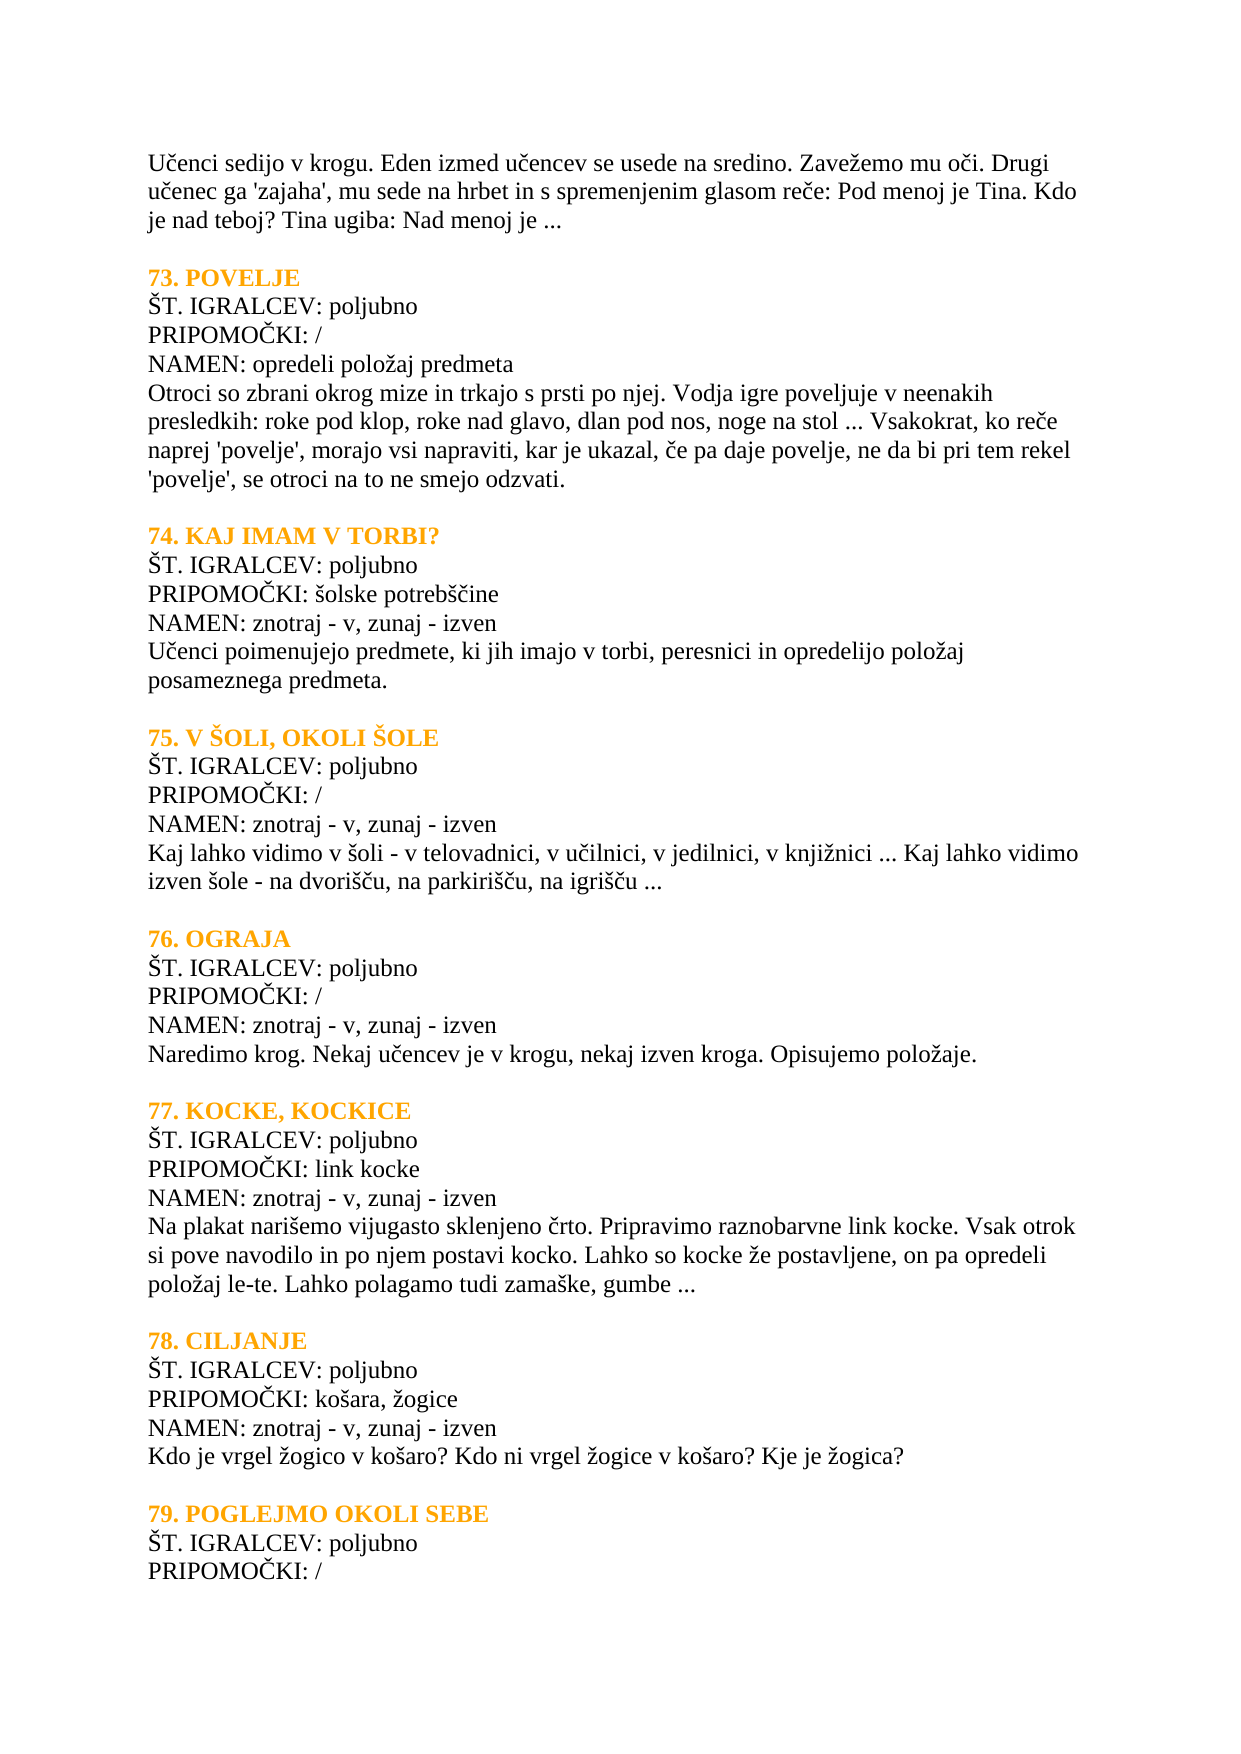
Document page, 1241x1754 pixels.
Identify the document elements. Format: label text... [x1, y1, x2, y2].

text 73. POVELJE [148, 263, 1093, 291]
text NAMEN: znotraj - v, zunaj - izven [148, 1183, 1093, 1211]
text Kdo je vrgel žogico v košaro? Kdo ni vrgel žogice v košaro? Kje je žogica? [148, 1441, 1093, 1470]
text NAMEN: znotraj - v, zunaj - izven [148, 1010, 1093, 1039]
text Otroci so zbrani okrog mize in trkajo s prsti po njej. Vodja igre poveljuje v neenakih presledkih: roke pod klop, roke nad glavo, dlan pod nos, noge na stol ... Vsakokrat, ko reče naprej 'povelje', morajo vsi napraviti, kar je ukazal, če pa daje povelje, ne da bi pri tem rekel 'povelje', se otroci na to ne smejo odzvati. [148, 378, 1093, 493]
text PRIPOMOČKI: / [148, 981, 1093, 1010]
text NAMEN: znotraj - v, zunaj - izven [148, 809, 1093, 838]
text ŠT. IGRALCEV: poljubno [148, 751, 1093, 780]
text 78. CILJANJE [148, 1326, 1093, 1355]
text 74. KAJ IMAM V TORBI? [148, 521, 1093, 550]
text ŠT. IGRALCEV: poljubno [148, 1125, 1093, 1154]
text PRIPOMOČKI: / [148, 780, 1093, 809]
text ŠT. IGRALCEV: poljubno [148, 953, 1093, 981]
text Učenci sedijo v krogu. Eden izmed učencev se usede na sredino. Zavežemo mu oči. Drugi učenec ga 'zajaha', mu sede na hrbet in s spremenjenim glasom reče: Pod menoj je Tina. Kdo je nad teboj? Tina ugiba: Nad menoj je ... [148, 148, 1093, 234]
text PRIPOMOČKI: link kocke [148, 1154, 1093, 1183]
text PRIPOMOČKI: košara, žogice [148, 1384, 1093, 1413]
text 76. OGRAJA [148, 924, 1093, 953]
text ŠT. IGRALCEV: poljubno [148, 291, 1093, 320]
text NAMEN: znotraj - v, zunaj - izven [148, 1413, 1093, 1441]
text Učenci poimenujejo predmete, ki jih imajo v torbi, peresnici in opredelijo položaj posameznega predmeta. [148, 636, 1093, 694]
text ŠT. IGRALCEV: poljubno [148, 550, 1093, 579]
text PRIPOMOČKI: / [148, 1556, 1093, 1585]
text Naredimo krog. Nekaj učencev je v krogu, nekaj izven kroga. Opisujemo položaje. [148, 1039, 1093, 1068]
text 75. V ŠOLI, OKOLI ŠOLE [148, 723, 1093, 751]
text Kaj lahko vidimo v šoli - v telovadnici, v učilnici, v jedilnici, v knjižnici ... Kaj lahko vidimo izven šole - na dvorišču, na parkirišču, na igrišču ... [148, 838, 1093, 895]
text PRIPOMOČKI: / [148, 320, 1093, 349]
text Na plakat narišemo vijugasto sklenjeno črto. Pripravimo raznobarvne link kocke. Vsak otrok si pove navodilo in po njem postavi kocko. Lahko so kocke že postavljene, on pa opredeli položaj le-te. Lahko polagamo tudi zamaške, gumbe ... [148, 1211, 1093, 1298]
text PRIPOMOČKI: šolske potrebščine [148, 579, 1093, 608]
text ŠT. IGRALCEV: poljubno [148, 1528, 1093, 1556]
text 77. KOCKE, KOCKICE [148, 1096, 1093, 1125]
text NAMEN: opredeli položaj predmeta [148, 349, 1093, 378]
text ŠT. IGRALCEV: poljubno [148, 1355, 1093, 1384]
text NAMEN: znotraj - v, zunaj - izven [148, 608, 1093, 636]
text 79. POGLEJMO OKOLI SEBE [148, 1499, 1093, 1528]
